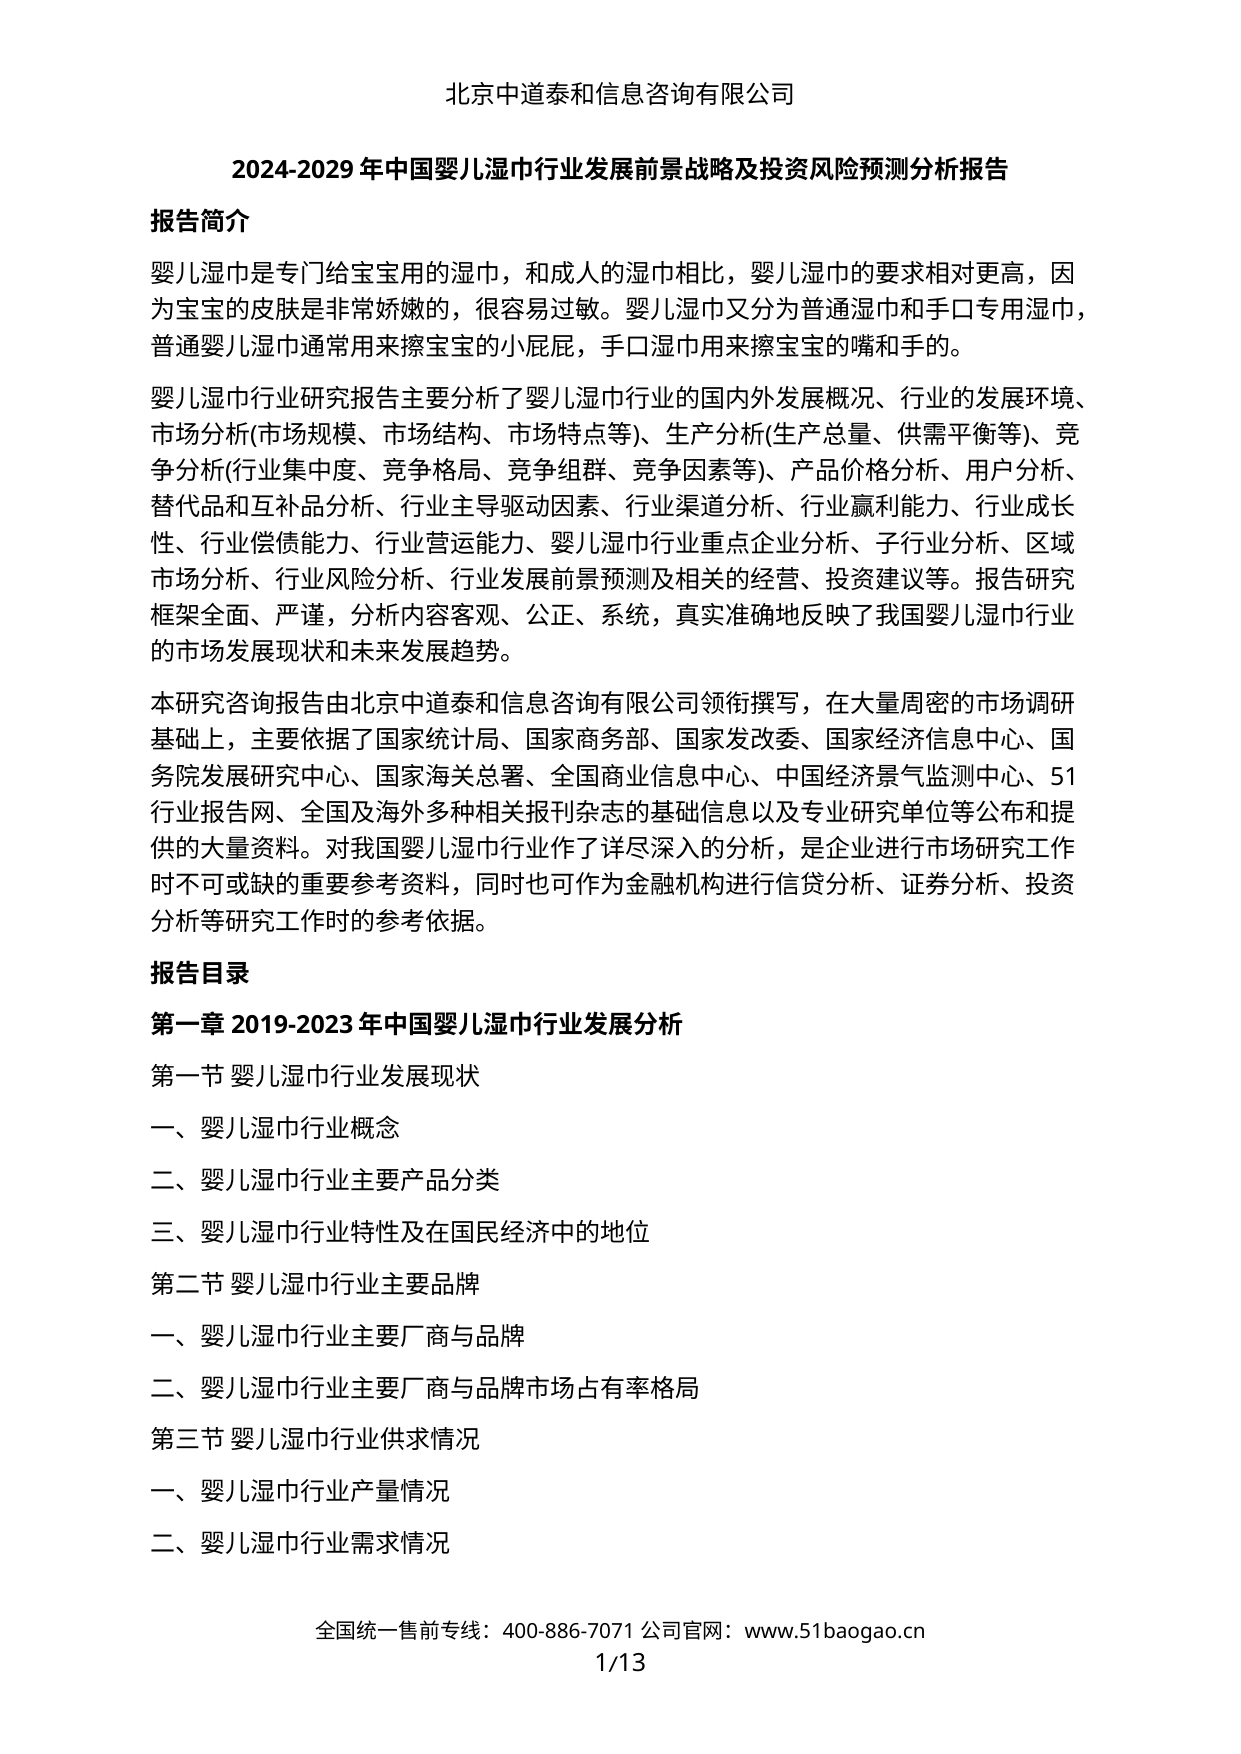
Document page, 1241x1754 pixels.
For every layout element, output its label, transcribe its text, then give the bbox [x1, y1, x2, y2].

text 报告简介 [150, 202, 1090, 238]
text 二、婴儿湿巾行业需求情况 [150, 1524, 1090, 1560]
text 一、婴儿湿巾行业概念 [150, 1109, 1090, 1145]
text 婴儿湿巾是专门给宝宝用的湿巾，和成人的湿巾相比，婴儿湿巾的要求相对更高，因为宝宝的皮肤是非常娇嫩的，很容易过敏。婴儿湿巾又分为普通湿巾和手口专用湿巾，普通婴儿湿巾通常用来擦宝宝的小屁屁，手口湿巾用来擦宝宝的嘴和手的。 [150, 254, 1090, 362]
text 2024-2029年中国婴儿湿巾行业发展前景战略及投资风险预测分析报告 [150, 150, 1090, 186]
text 第三节 婴儿湿巾行业供求情况 [150, 1420, 1090, 1456]
text 一、婴儿湿巾行业产量情况 [150, 1472, 1090, 1508]
text 三、婴儿湿巾行业特性及在国民经济中的地位 [150, 1212, 1090, 1249]
text 婴儿湿巾行业研究报告主要分析了婴儿湿巾行业的国内外发展概况、行业的发展环境、市场分析(市场规模、市场结构、市场特点等)、生产分析(生产总量、供需平衡等)、竞争分析(行业集中度、竞争格局、竞争组群、竞争因素等)、产品价格分析、用户分析、替代品和互补品分析、行业主导驱动因素、行业渠道分析、行业赢利能力、行业成长性、行业偿债能力、行业营运能力、婴儿湿巾行业重点企业分析、子行业分析、区域市场分析、行业风险分析、行业发展前景预测及相关的经营、投资建议等。报告研究框架全面、严谨，分析内容客观、公正、系统，真实准确地反映了我国婴儿湿巾行业的市场发展现状和未来发展趋势。 [150, 378, 1090, 668]
text 第一章 2019-2023年中国婴儿湿巾行业发展分析 [150, 1005, 1090, 1041]
text 第二节 婴儿湿巾行业主要品牌 [150, 1264, 1090, 1301]
text 二、婴儿湿巾行业主要厂商与品牌市场占有率格局 [150, 1368, 1090, 1404]
text 二、婴儿湿巾行业主要产品分类 [150, 1161, 1090, 1197]
text 第一节 婴儿湿巾行业发展现状 [150, 1057, 1090, 1093]
text 本研究咨询报告由北京中道泰和信息咨询有限公司领衔撰写，在大量周密的市场调研基础上，主要依据了国家统计局、国家商务部、国家发改委、国家经济信息中心、国务院发展研究中心、国家海关总署、全国商业信息中心、中国经济景气监测中心、51行业报告网、全国及海外多种相关报刊杂志的基础信息以及专业研究单位等公布和提供的大量资料。对我国婴儿湿巾行业作了详尽深入的分析，是企业进行市场研究工作时不可或缺的重要参考资料，同时也可作为金融机构进行信贷分析、证券分析、投资分析等研究工作时的参考依据。 [150, 684, 1090, 937]
text 一、婴儿湿巾行业主要厂商与品牌 [150, 1316, 1090, 1352]
text 报告目录 [150, 953, 1090, 989]
